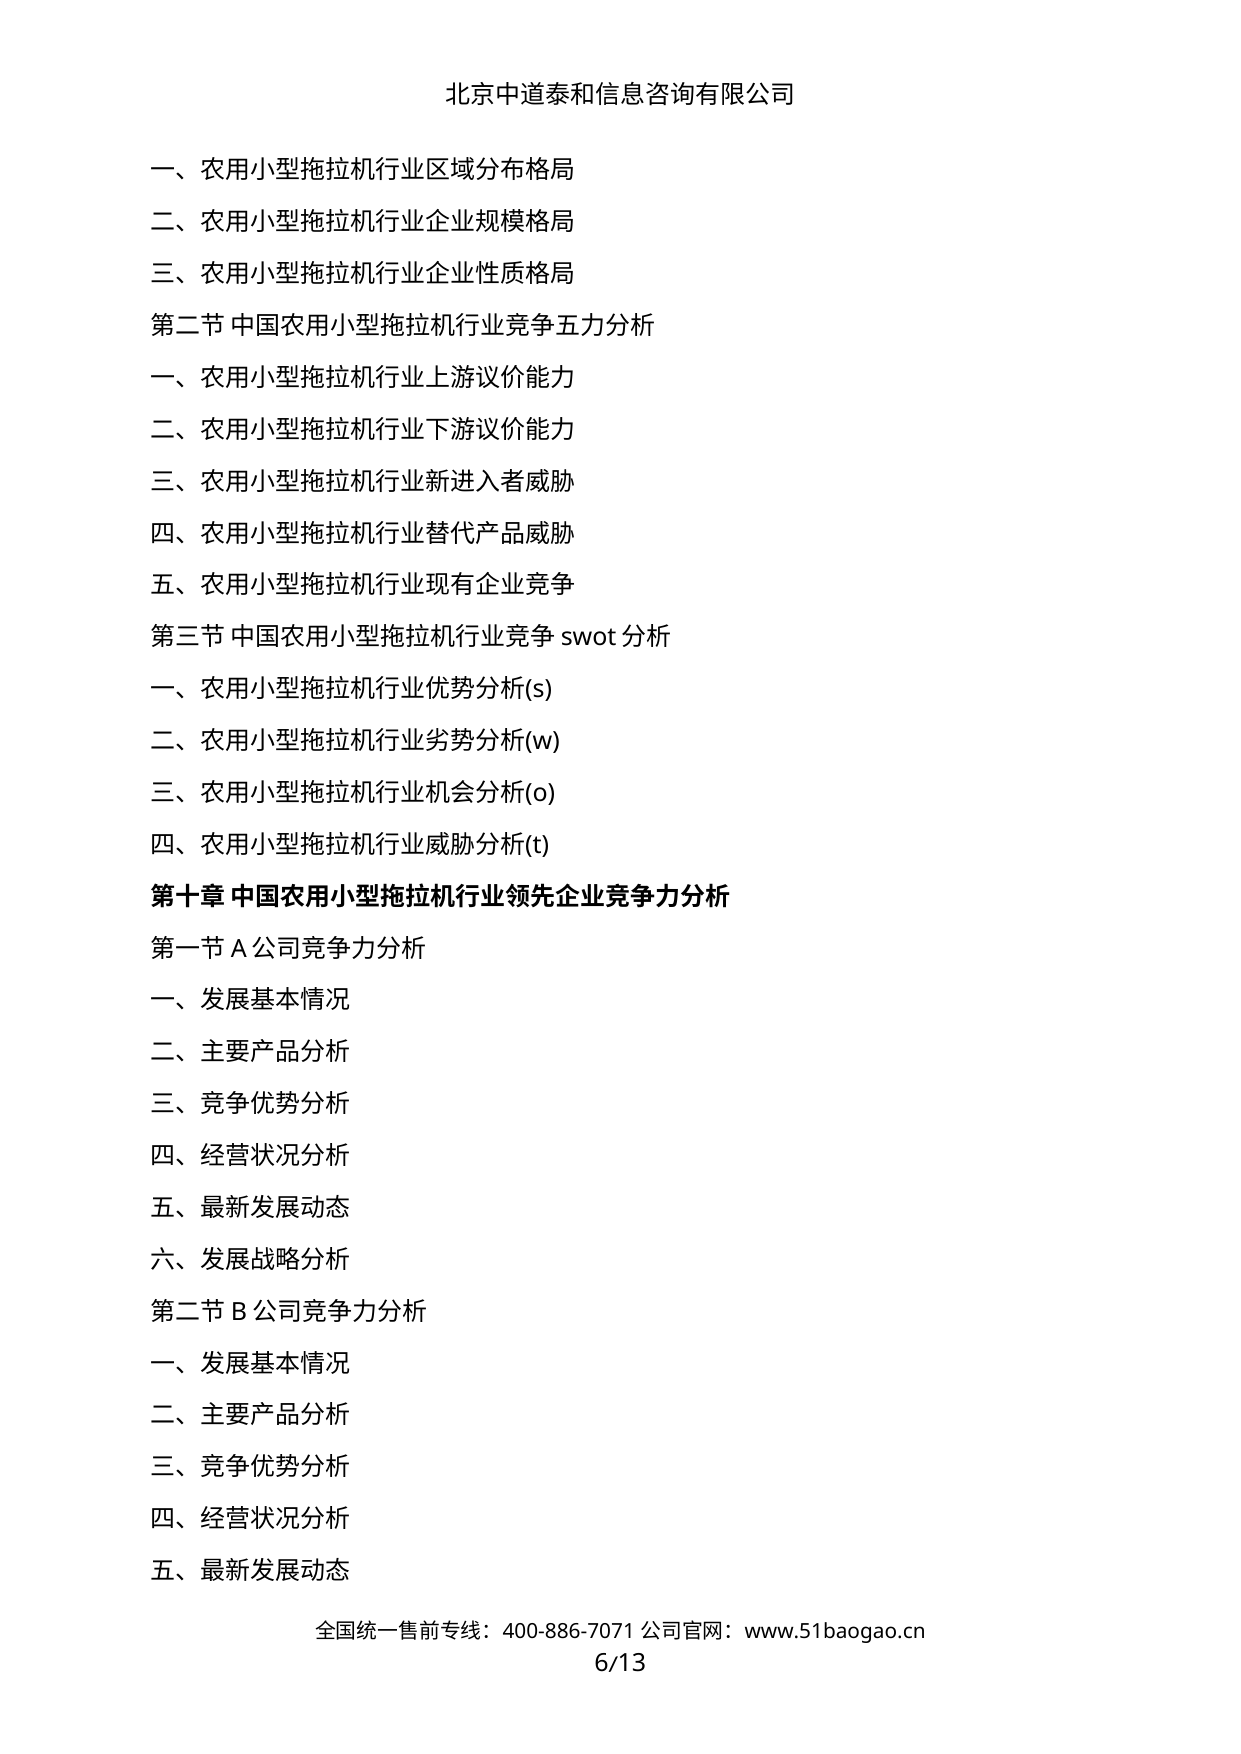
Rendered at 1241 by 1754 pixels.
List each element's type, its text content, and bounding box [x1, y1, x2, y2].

text 四、经营状况分析 [150, 1136, 1090, 1172]
text 三、农用小型拖拉机行业企业性质格局 [150, 254, 1090, 290]
text 四、农用小型拖拉机行业威胁分析(t) [150, 824, 1090, 861]
text 二、农用小型拖拉机行业劣势分析(w) [150, 721, 1090, 757]
text 三、农用小型拖拉机行业机会分析(o) [150, 772, 1090, 809]
text 二、农用小型拖拉机行业企业规模格局 [150, 202, 1090, 238]
text 五、最新发展动态 [150, 1551, 1090, 1587]
text 二、主要产品分析 [150, 1032, 1090, 1068]
text 三、竞争优势分析 [150, 1447, 1090, 1483]
text 一、发展基本情况 [150, 980, 1090, 1016]
text 三、农用小型拖拉机行业新进入者威胁 [150, 461, 1090, 497]
text 二、农用小型拖拉机行业下游议价能力 [150, 409, 1090, 446]
text 五、最新发展动态 [150, 1187, 1090, 1224]
text 一、农用小型拖拉机行业优势分析(s) [150, 669, 1090, 705]
text 第一节 A公司竞争力分析 [150, 928, 1090, 964]
text 五、农用小型拖拉机行业现有企业竞争 [150, 565, 1090, 601]
text 第二节 B公司竞争力分析 [150, 1291, 1090, 1327]
text 一、农用小型拖拉机行业区域分布格局 [150, 150, 1090, 186]
text 第二节 中国农用小型拖拉机行业竞争五力分析 [150, 306, 1090, 342]
text 第十章 中国农用小型拖拉机行业领先企业竞争力分析 [150, 876, 1090, 912]
text 六、发展战略分析 [150, 1239, 1090, 1276]
text 三、竞争优势分析 [150, 1084, 1090, 1120]
text 二、主要产品分析 [150, 1395, 1090, 1431]
text 一、发展基本情况 [150, 1343, 1090, 1379]
text 四、经营状况分析 [150, 1499, 1090, 1535]
text 一、农用小型拖拉机行业上游议价能力 [150, 357, 1090, 394]
text 四、农用小型拖拉机行业替代产品威胁 [150, 513, 1090, 549]
text 第三节 中国农用小型拖拉机行业竞争swot分析 [150, 617, 1090, 653]
